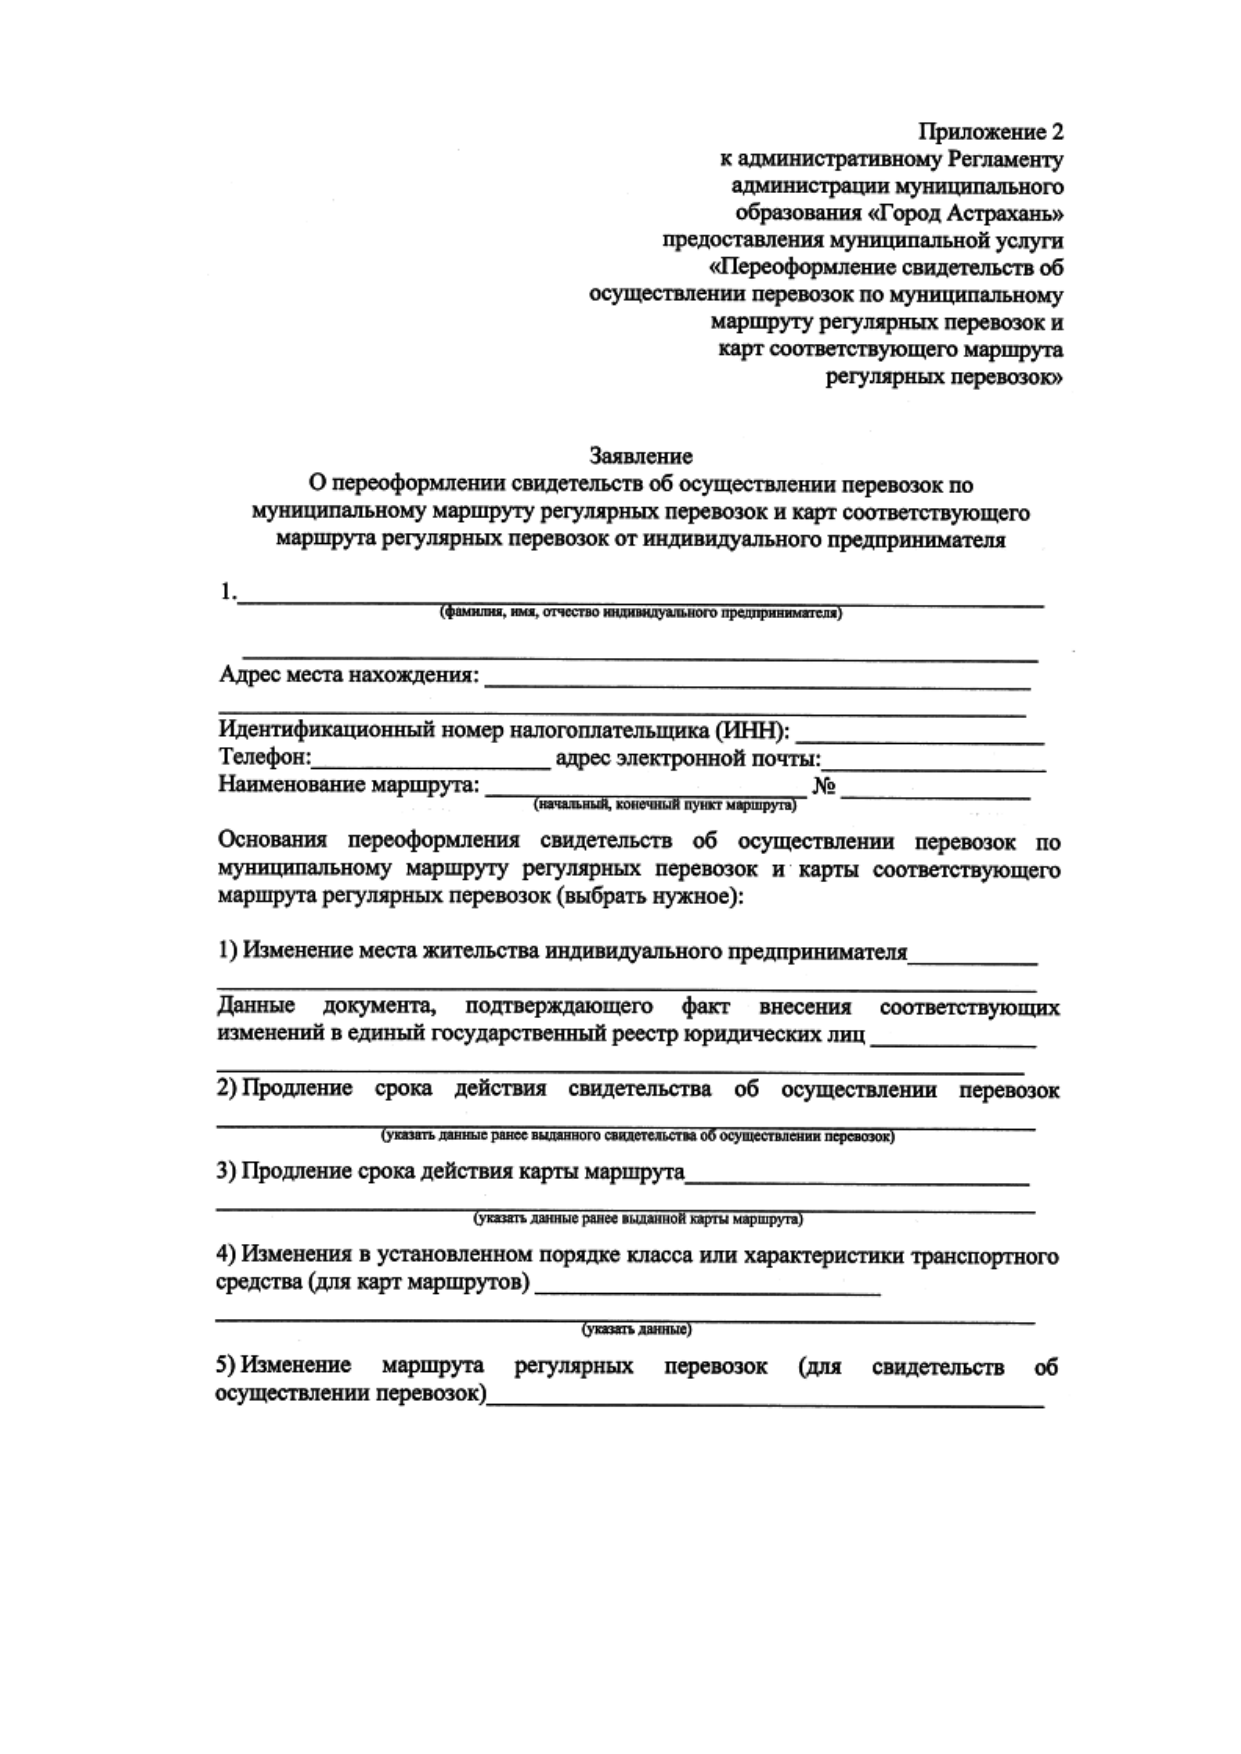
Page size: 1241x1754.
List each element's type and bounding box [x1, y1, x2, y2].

picture [206, 118, 1083, 1418]
